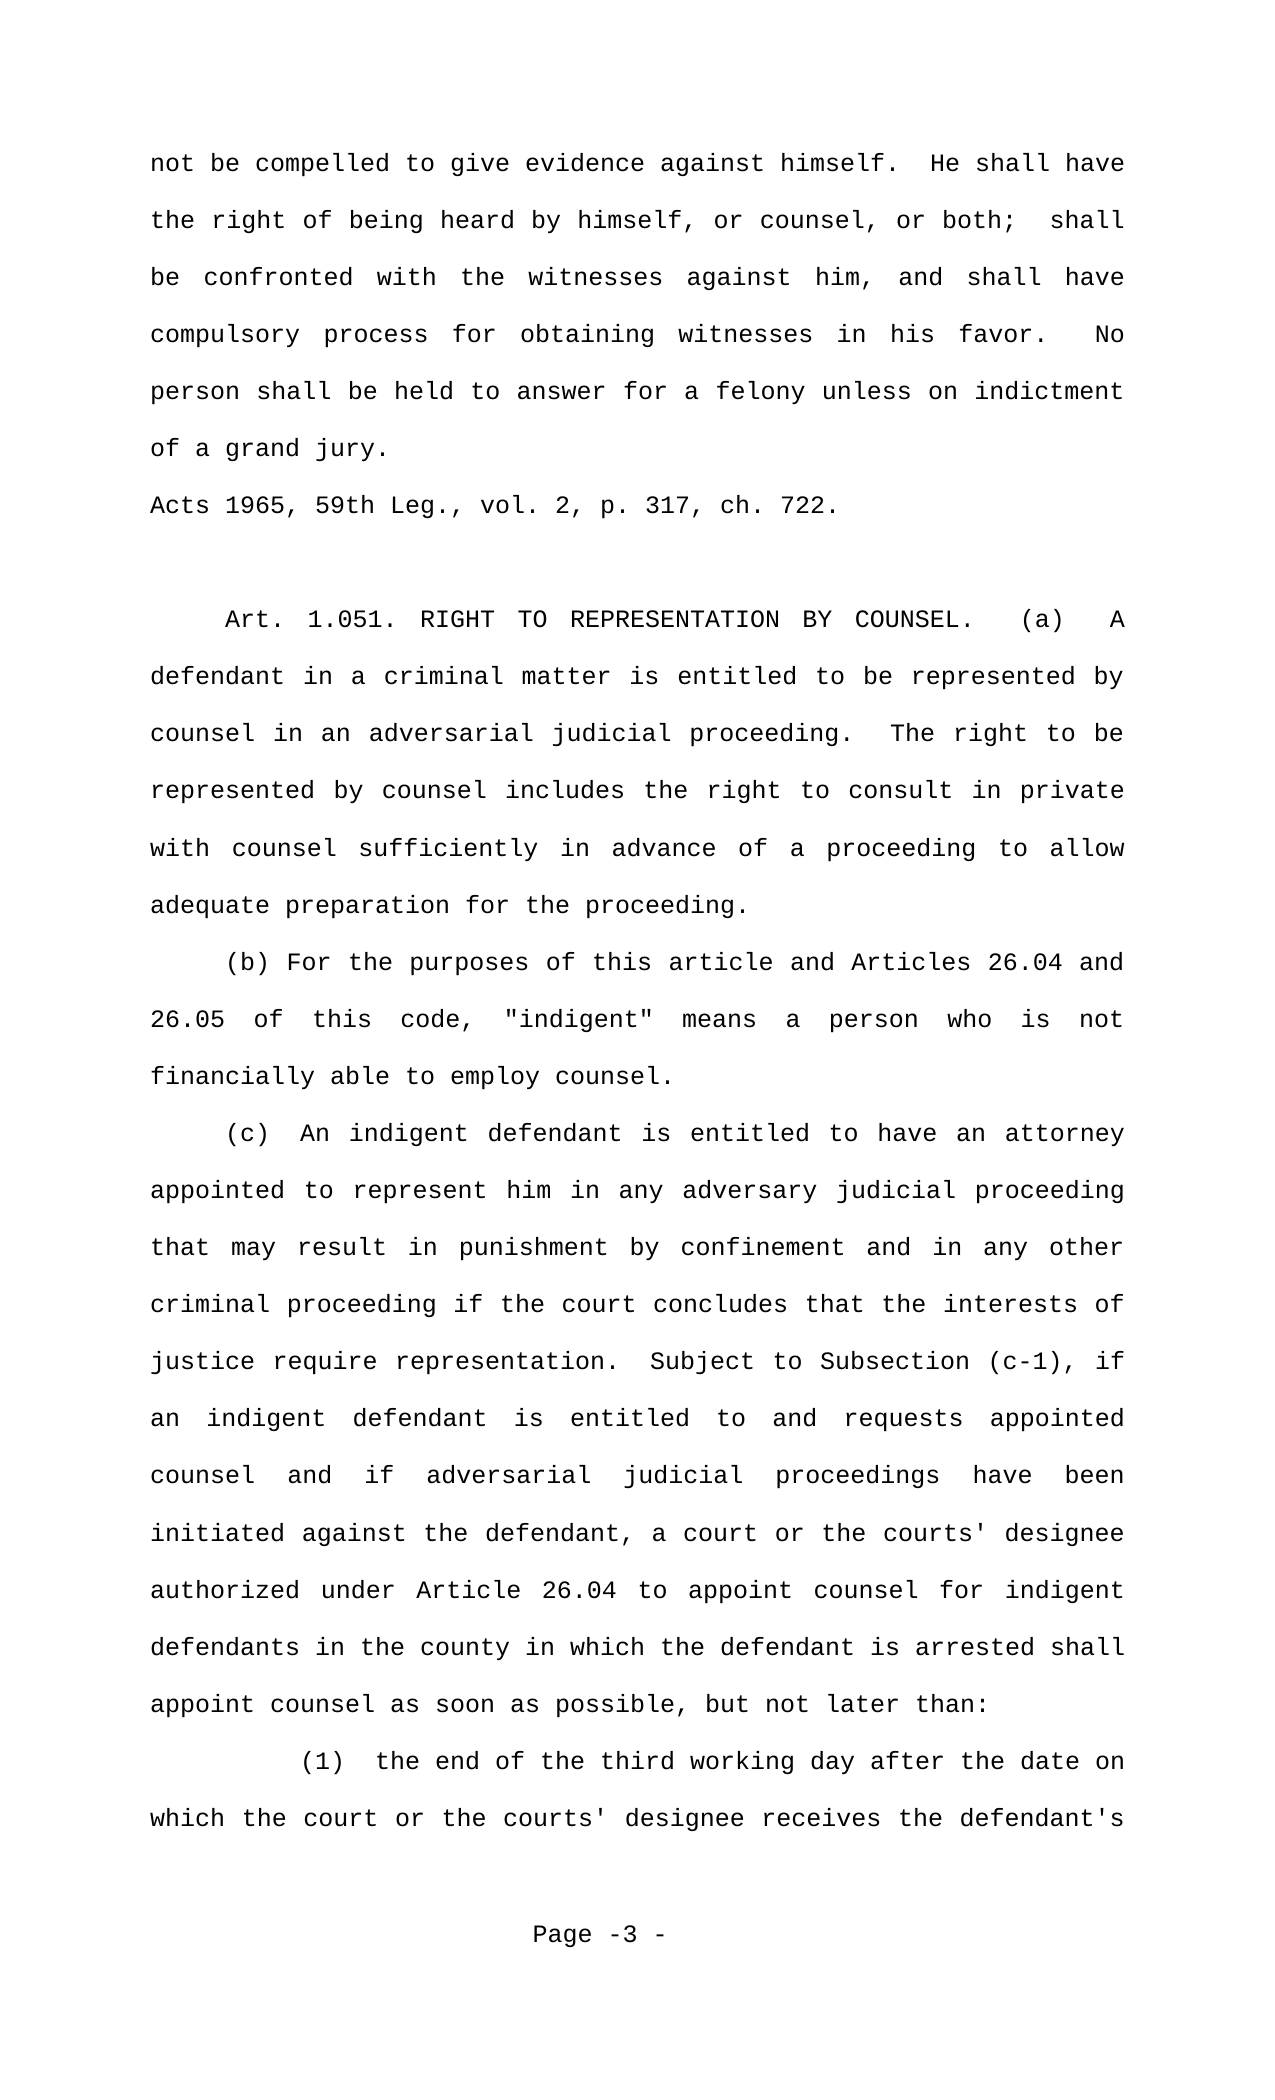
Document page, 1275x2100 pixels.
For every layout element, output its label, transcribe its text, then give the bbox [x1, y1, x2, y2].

text (b) For the purposes of this article and Articles 26.04 and 26.05 of this code, "indigent" means a person who is not financially able to employ counsel. [150, 949, 1125, 1092]
text (c) An indigent defendant is entitled to have an attorney appointed to represent him in any adversary judicial proceeding that may result in punishment by confinement and in any other criminal proceeding if the court concludes that the interests of justice require representation. Subject to Subsection (c-1), if an indigent defendant is entitled to and requests appointed counsel and if adversarial judicial proceedings have been initiated against the defendant, a court or the courts' designee authorized under Article 26.04 to appoint counsel for indigent defendants in the county in which the defendant is arrested shall appoint counsel as soon as possible, but not later than: [150, 1120, 1125, 1720]
text Art. 1.051. RIGHT TO REPRESENTATION BY COUNSEL. (a) A defendant in a criminal matter is entitled to be represented by counsel in an adversarial judicial proceeding. The right to be represented by counsel includes the right to consult in private with counsel sufficiently in advance of a proceeding to allow adequate preparation for the proceeding. [150, 607, 1125, 921]
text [150, 1748, 1125, 1834]
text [150, 150, 1125, 464]
text Acts 1965, 59th Leg., vol. 2, p. 317, ch. 722. [150, 492, 1125, 521]
